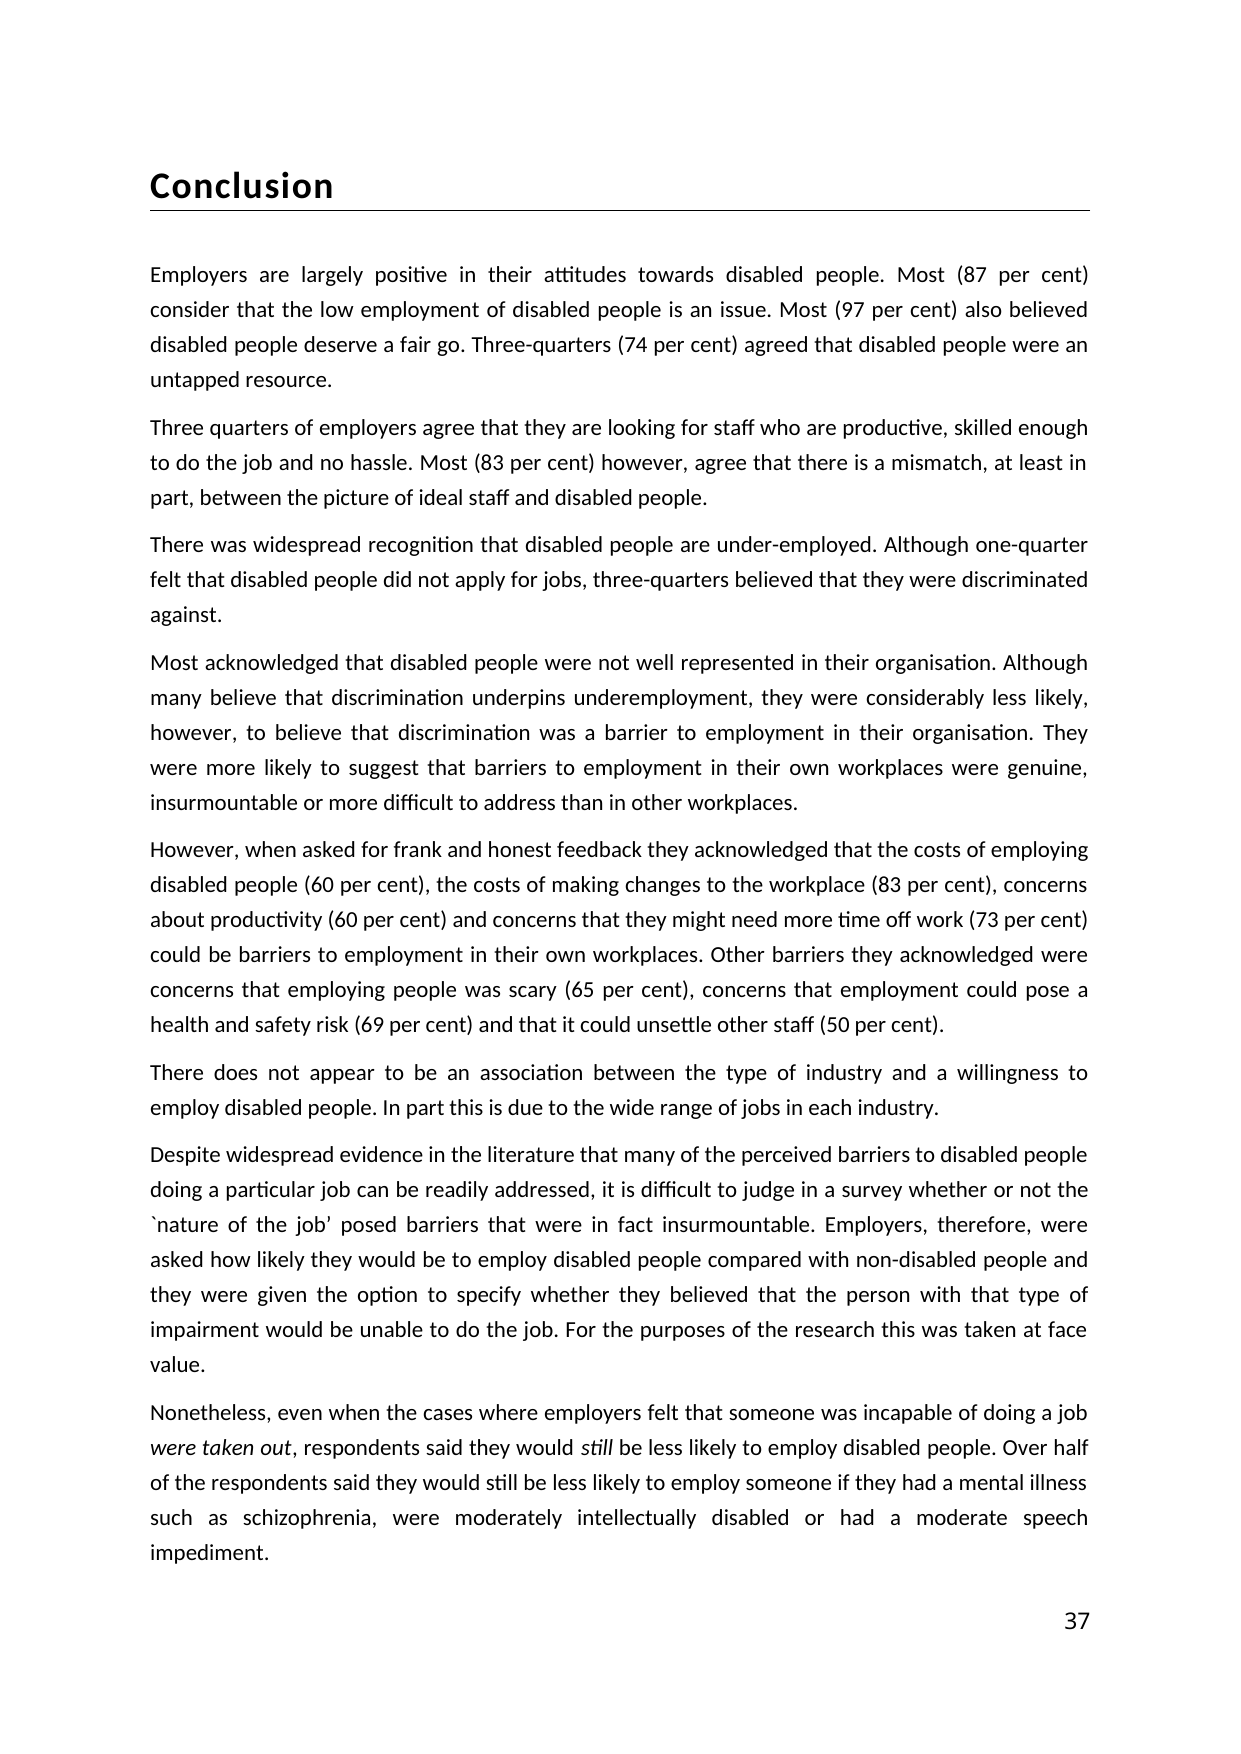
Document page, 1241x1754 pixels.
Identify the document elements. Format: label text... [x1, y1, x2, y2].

text There was widespread recognition that disabled people are under-employed. Although one-quarter felt that disabled people did not apply for jobs, three-quarters believed that they were discriminated against. [150, 530, 1090, 628]
text Three quarters of employers agree that they are looking for staff who are productive, skilled enough to do the job and no hassle. Most (83 per cent) however, agree that there is a mismatch, at least in part, between the picture of ideal staff and disabled people. [150, 413, 1090, 511]
text Nonetheless, even when the cases where employers felt that someone was incapable of doing a job were taken out, respondents said they would still be less likely to employ disabled people. Over half of the respondents said they would still be less likely to employ someone if they had a mental illness such as schizophrenia, were moderately intellectually disabled or had a moderate speech impediment. [150, 1398, 1090, 1566]
text Most acknowledged that disabled people were not well represented in their organisation. Although many believe that discrimination underpins underemployment, they were considerably less likely, however, to believe that discrimination was a barrier to employment in their organisation. They were more likely to suggest that barriers to employment in their own workplaces were genuine, insurmountable or more difficult to address than in other workplaces. [150, 648, 1090, 816]
text Employers are largely positive in their attitudes towards disabled people. Most (87 per cent) consider that the low employment of disabled people is an issue. Most (97 per cent) also believed disabled people deserve a fair go. Three-quarters (74 per cent) agreed that disabled people were an untapped resource. [150, 260, 1090, 393]
text There does not appear to be an association between the type of industry and a willingness to employ disabled people. In part this is due to the wide range of jobs in each industry. [150, 1058, 1090, 1121]
text Despite widespread evidence in the literature that many of the perceived barriers to disabled people doing a particular job can be readily addressed, it is difficult to judge in a survey whether or not the `nature of the job’ posed barriers that were in fact insurmountable. Employers, therefore, were asked how likely they would be to employ disabled people compared with non-disabled people and they were given the option to specify whether they believed that the person with that type of impairment would be unable to do the job. For the purposes of the research this was taken at face value. [150, 1140, 1090, 1378]
subtitle Conclusion [150, 162, 1090, 210]
text However, when asked for frank and honest feedback they acknowledged that the costs of employing disabled people (60 per cent), the costs of making changes to the workplace (83 per cent), concerns about productivity (60 per cent) and concerns that they might need more time off work (73 per cent) could be barriers to employment in their own workplaces. Other barriers they acknowledged were concerns that employing people was scary (65 per cent), concerns that employment could pose a health and safety risk (69 per cent) and that it could unsettle other staff (50 per cent). [150, 835, 1090, 1038]
